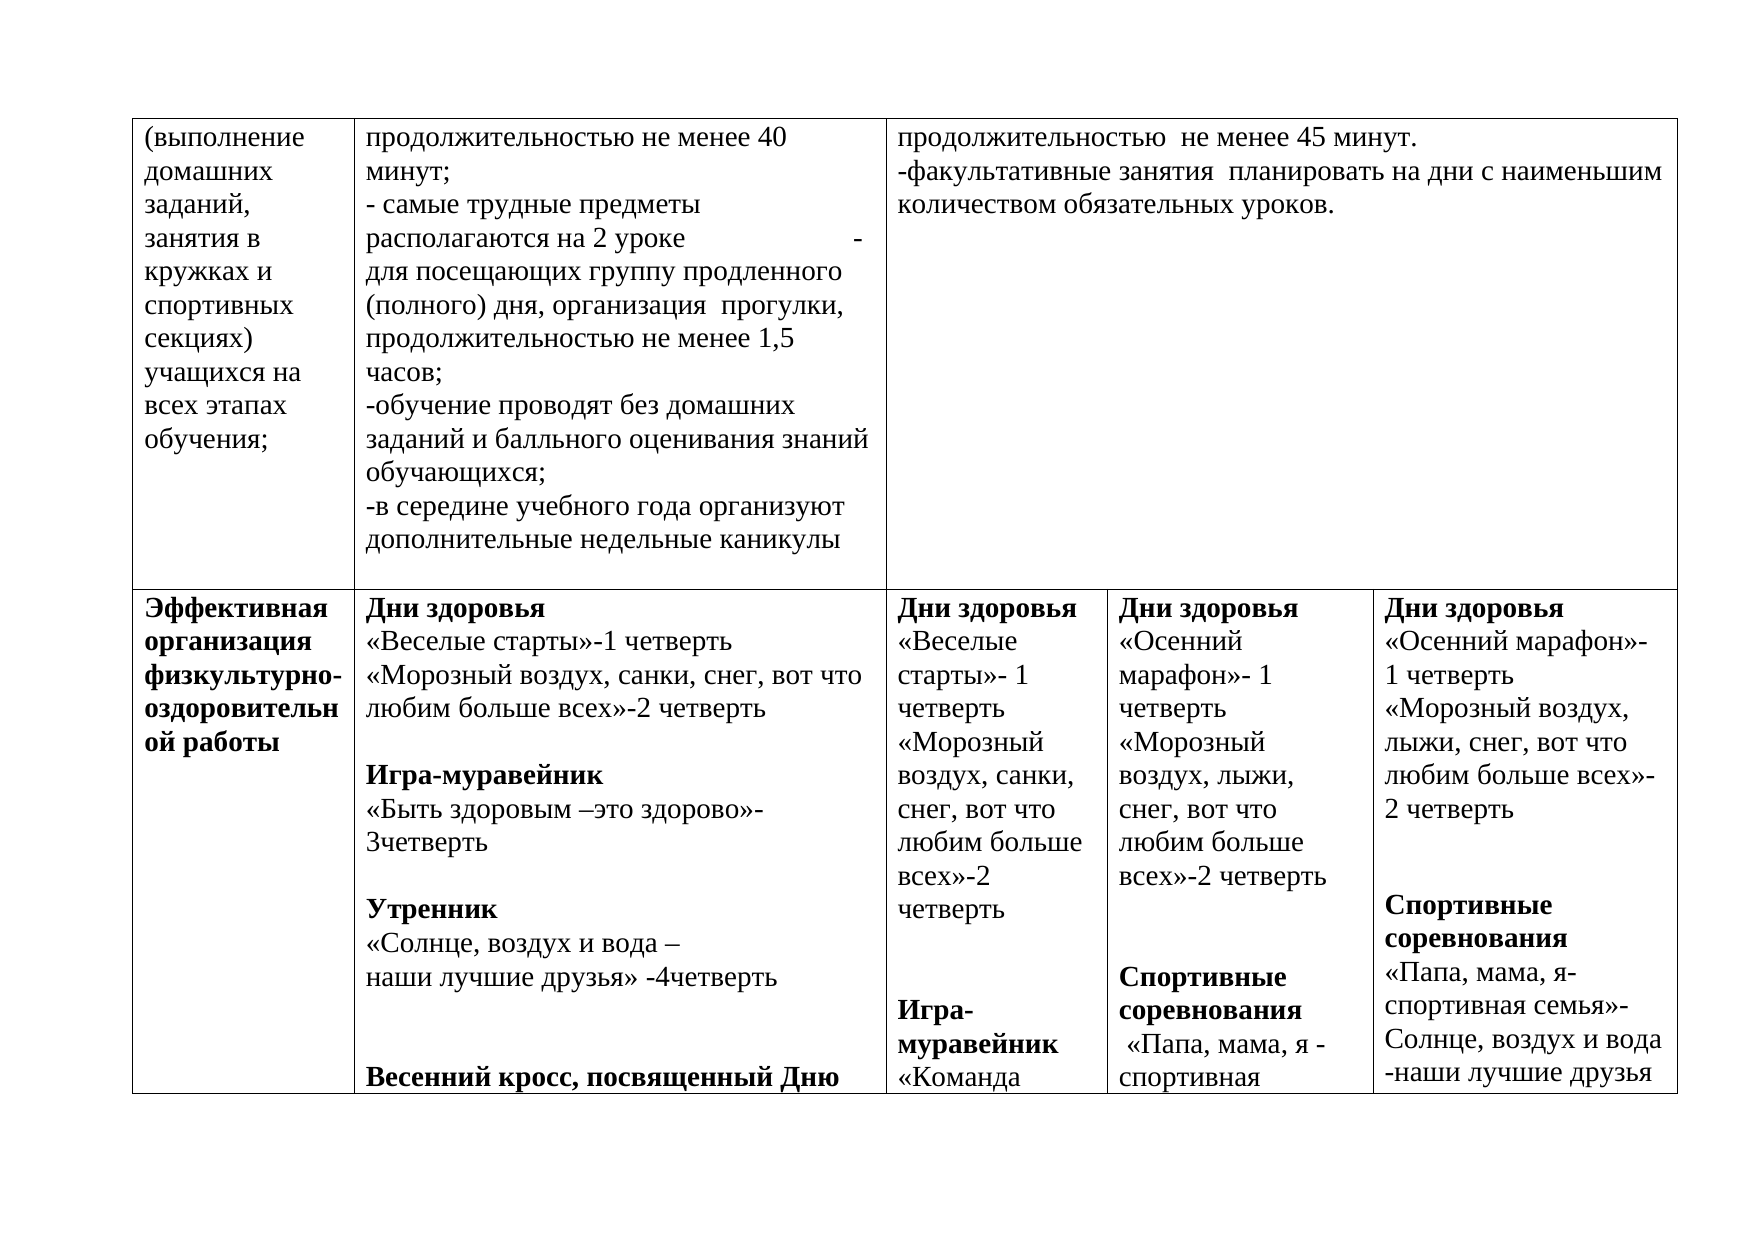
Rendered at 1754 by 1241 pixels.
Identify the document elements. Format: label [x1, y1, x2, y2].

table_cell [133, 590, 354, 1093]
table_cell [1108, 590, 1373, 1093]
table_cell [355, 590, 886, 1093]
table_cell [133, 119, 354, 589]
table_cell [1374, 590, 1677, 1093]
table_cell [355, 119, 886, 589]
table_cell [887, 119, 1677, 589]
table_cell [887, 590, 1107, 1093]
